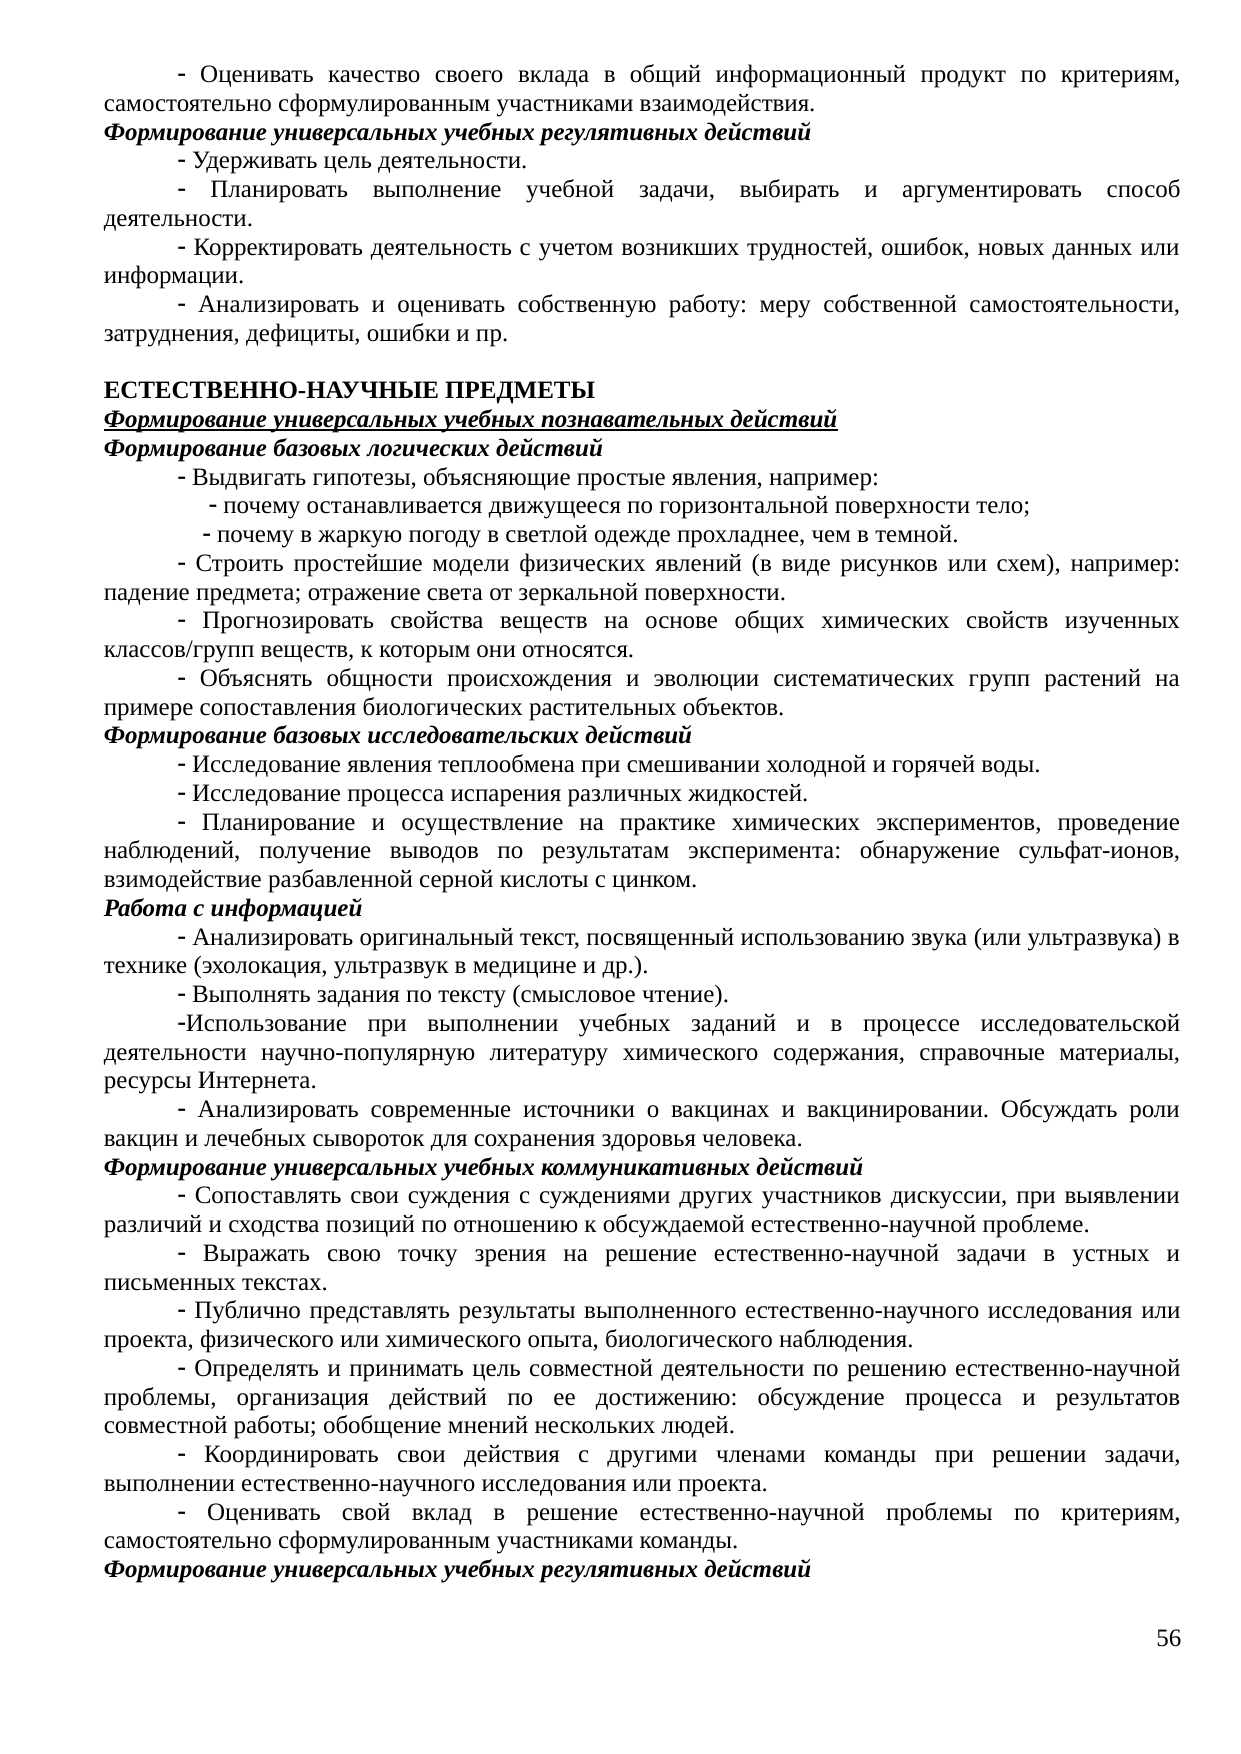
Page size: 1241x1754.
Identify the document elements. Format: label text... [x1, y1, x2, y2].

text Прогнозировать свойства веществ на основе общих химических свойств изученных классов/групп веществ, к которым они относятся. [103, 605, 1181, 663]
text Формирование универсальных учебных познавательных действий [103, 404, 1181, 433]
text Анализировать оригинальный текст, посвященный использованию звука (или ультразвука) в технике (эхолокация, ультразвук в медицине и др.). [103, 922, 1181, 979]
text Оценивать качество своего вклада в общий информационный продукт по критериям, самостоятельно сформулированным участниками взаимодействия. [103, 59, 1181, 117]
text Формирование универсальных учебных регулятивных действий [103, 117, 1181, 145]
text Выдвигать гипотезы, объясняющие простые явления, например: [103, 462, 1181, 490]
text Анализировать современные источники о вакцинах и вакцинировании. Обсуждать роли вакцин и лечебных сывороток для сохранения здоровья человека. [103, 1094, 1181, 1152]
text Сопоставлять свои суждения с суждениями других участников дискуссии, при выявлении различий и сходства позиций по отношению к обсуждаемой естественно-научной проблеме. [103, 1180, 1181, 1238]
text Определять и принимать цель совместной деятельности по решению естественно-научной проблемы, организация действий по ее достижению: обсуждение процесса и результатов совместной работы; обобщение мнений нескольких людей. [103, 1353, 1181, 1439]
text Анализировать и оценивать собственную работу: меру собственной самостоятельности, затруднения, дефициты, ошибки и пр. [103, 289, 1181, 347]
text Координировать свои действия с другими членами команды при решении задачи, выполнении естественно-научного исследования или проекта. [103, 1439, 1181, 1497]
text Формирование базовых логических действий [103, 433, 1181, 462]
text Строить простейшие модели физических явлений (в виде рисунков или схем), например: падение предмета; отражение света от зеркальной поверхности. [103, 548, 1181, 605]
text Оценивать свой вклад в решение естественно-научной проблемы по критериям, самостоятельно сформулированным участниками команды. [103, 1497, 1181, 1554]
text почему останавливается движущееся по горизонтальной поверхности тело; [103, 490, 1181, 519]
text ЕСТЕСТВЕННО-НАУЧНЫЕ ПРЕДМЕТЫ [103, 375, 1181, 404]
text Публично представлять результаты выполненного естественно-научного исследования или проекта, физического или химического опыта, биологического наблюдения. [103, 1295, 1181, 1353]
text Работа с информацией [103, 893, 1181, 922]
text Формирование универсальных учебных регулятивных действий [103, 1554, 1181, 1583]
text Формирование базовых исследовательских действий [103, 720, 1181, 749]
text Планирование и осуществление на практике химических экспериментов, проведение наблюдений, получение выводов по результатам эксперимента: обнаружение сульфат-ионов, взимодействие разбавленной серной кислоты с цинком. [103, 807, 1181, 893]
text Объяснять общности происхождения и эволюции систематических групп растений на примере сопоставления биологических растительных объектов. [103, 663, 1181, 720]
text Использование при выполнении учебных заданий и в процессе исследовательской деятельности научно-популярную литературу химического содержания, справочные материалы, ресурсы Интернета. [103, 1008, 1181, 1094]
text Формирование универсальных учебных коммуникативных действий [103, 1152, 1181, 1180]
text Исследование процесса испарения различных жидкостей. [103, 778, 1181, 807]
text Выражать свою точку зрения на решение естественно-научной задачи в устных и письменных текстах. [103, 1238, 1181, 1295]
text Удерживать цель деятельности. [103, 145, 1181, 174]
text почему в жаркую погоду в светлой одежде прохладнее, чем в темной. [103, 519, 1181, 548]
text Исследование явления теплообмена при смешивании холодной и горячей воды. [103, 749, 1181, 778]
text Планировать выполнение учебной задачи, выбирать и аргументировать способ деятельности. [103, 174, 1181, 232]
text Выполнять задания по тексту (смысловое чтение). [103, 979, 1181, 1008]
text Корректировать деятельность с учетом возникших трудностей, ошибок, новых данных или информации. [103, 232, 1181, 289]
